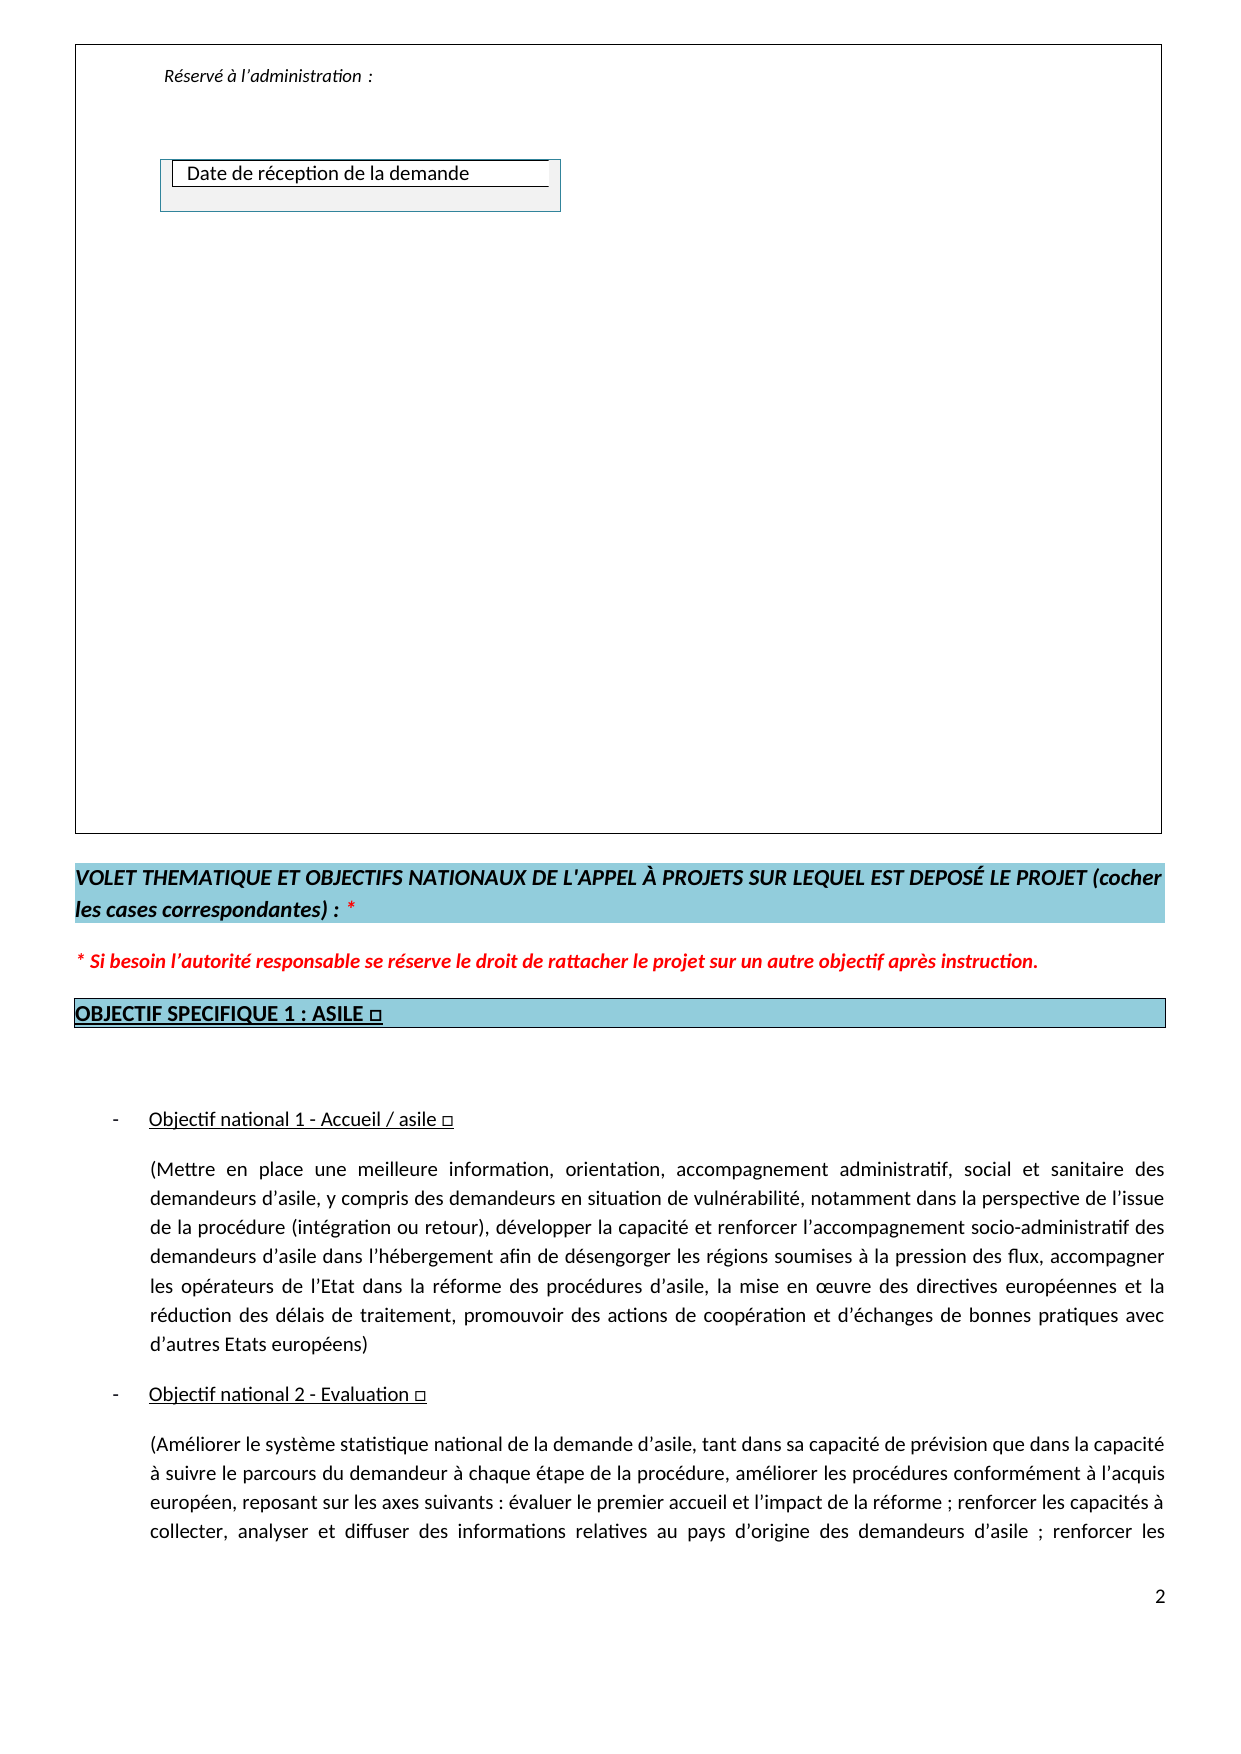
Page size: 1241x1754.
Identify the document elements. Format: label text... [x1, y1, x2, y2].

list Objectif national 1 - Accueil / asile □ [112, 1106, 1165, 1132]
list Objectif national 2 - Evaluation □ [112, 1381, 1165, 1407]
text * Si besoin l’autorité responsable se réserve le droit de rattacher le projet sur un autre objectif après instruction. [75, 948, 1165, 973]
text VOLET THEMATIQUE ET OBJECTIFS NATIONAUX DE L'APPEL À PROJETS SUR LEQUEL EST DEPOSÉ LE PROJET (cocher les cases correspondantes) : * [75, 863, 1165, 923]
text (Mettre en place une meilleure information, orientation, accompagnement administratif, social et sanitaire des demandeurs d’asile, y compris des demandeurs en situation de vulnérabilité, notamment dans la perspective de l’issue de la procédure (intégration ou retour), développer la capacité et renforcer l’accompagnement socio-administratif des demandeurs d’asile dans l’hébergement afin de désengorger les régions soumises à la pression des flux, accompagner les opérateurs de l’Etat dans la réforme des procédures d’asile, la mise en œuvre des directives européennes et la réduction des délais de traitement, promouvoir des actions de coopération et d’échanges de bonnes pratiques avec d’autres Etats européens) [150, 1156, 1165, 1357]
text OBJECTIF SPECIFIQUE 1 : ASILE □ [75, 999, 1165, 1027]
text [150, 1431, 1165, 1544]
